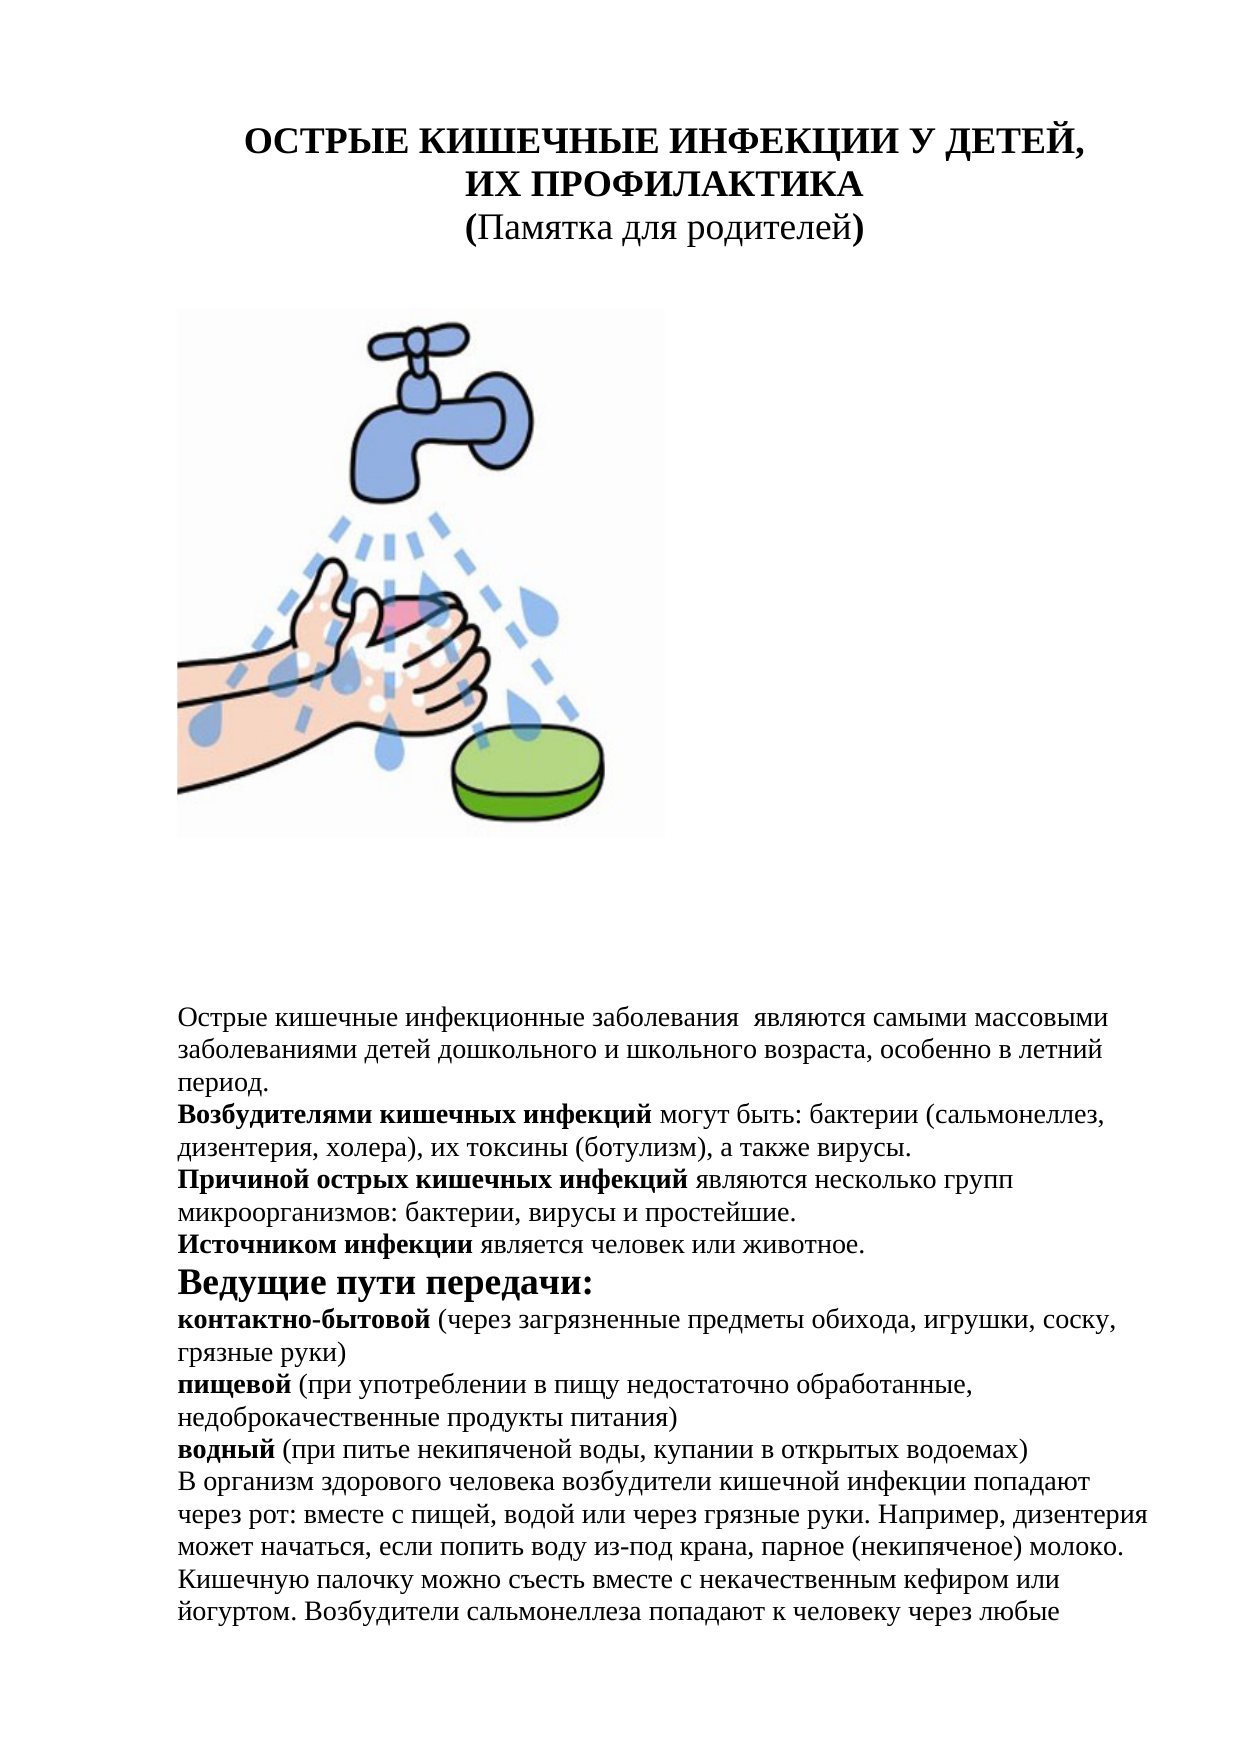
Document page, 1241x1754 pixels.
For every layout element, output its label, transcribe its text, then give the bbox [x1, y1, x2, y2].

text Возбудителями кишечных инфекций могут быть: бактерии (сальмонеллез, дизентерия, холера), их токсины (ботулизм), а также вирусы. [177, 1097, 1152, 1162]
text Острые кишечные инфекционные заболевания являются самыми массовыми заболеваниями детей дошкольного и школьного возраста, особенно в летний период. [177, 1000, 1152, 1097]
text пищевой (при употреблении в пищу недостаточно обработанные, недоброкачественные продукты питания) [177, 1367, 1152, 1432]
text ОСТРЫЕ КИШЕЧНЫЕ ИНФЕКЦИИ У ДЕТЕЙ, ИХ ПРОФИЛАКТИКА [177, 118, 1152, 204]
text Причиной острых кишечных инфекций являются несколько групп микроорганизмов: бактерии, вирусы и простейшие. Источником инфекции является человек или животное. Ведущие пути передачи: [177, 1162, 1152, 1302]
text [177, 1464, 1152, 1626]
picture [177, 308, 665, 837]
text водный (при питье некипяченой воды, купании в открытых водоемах) [177, 1432, 1152, 1464]
text контактно-бытовой (через загрязненные предметы обихода, игрушки, соску, грязные руки) [177, 1302, 1152, 1367]
text (Памятка для родителей) [177, 204, 1152, 247]
